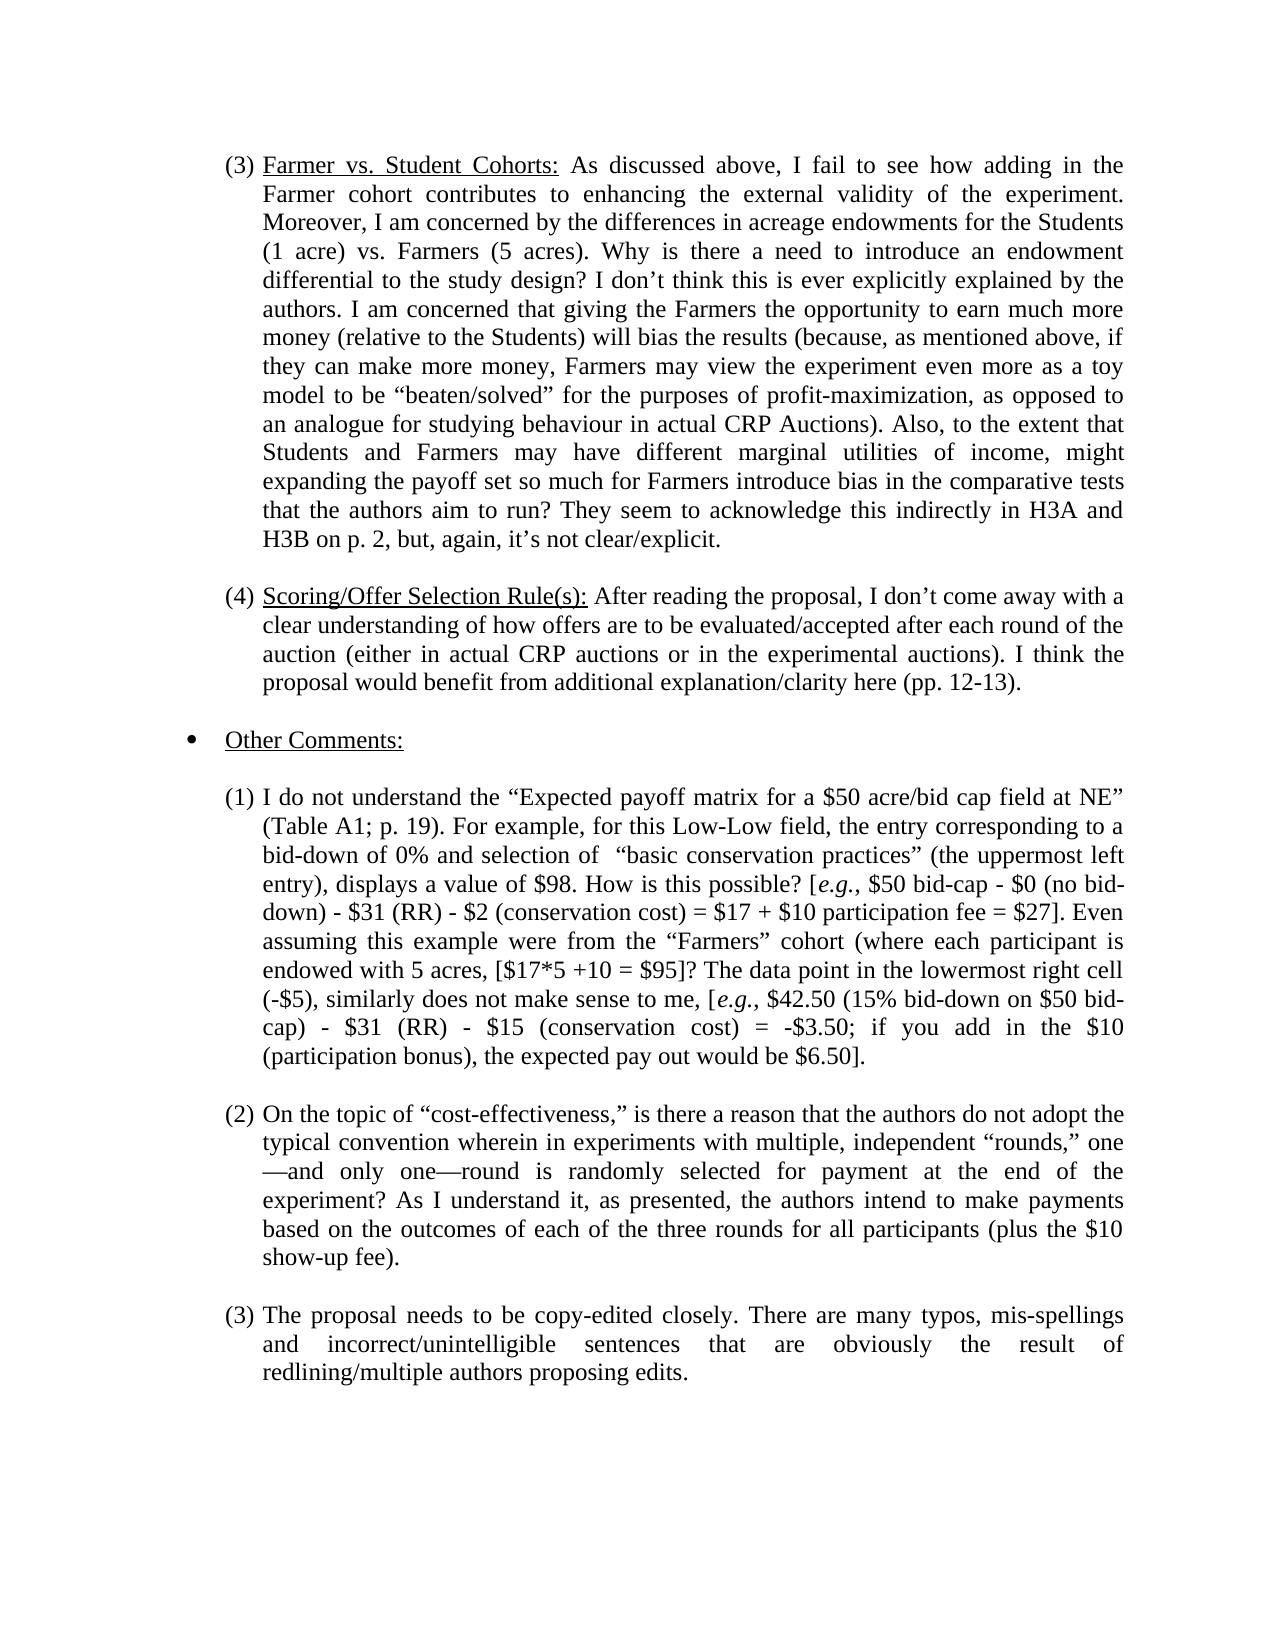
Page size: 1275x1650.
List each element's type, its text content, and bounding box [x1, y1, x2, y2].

list The proposal needs to be copy-edited closely. There are many typos, mis-spellings and incorrect/unintelligible sentences that are obviously the result of redlining/multiple authors proposing edits. [225, 1300, 1125, 1386]
list I do not understand the “Expected payoff matrix for a $50 acre/bid cap field at NE” (Table A1; p. 19). For example, for this Low-Low field, the entry corresponding to a bid-down of 0% and selection of “basic conservation practices” (the uppermost left entry), displays a value of $98. How is this possible? [e.g., $50 bid-cap - $0 (no bid-down) - $31 (RR) - $2 (conservation cost) = $17 + $10 participation fee = $27]. Even assuming this example were from the “Farmers” cohort (where each participant is endowed with 5 acres, [$17*5 +10 = $95]? The data point in the lowermost right cell (-$5), similarly does not make sense to me, [e.g., $42.50 (15% bid-down on $50 bid-cap) - $31 (RR) - $15 (conservation cost) = -$3.50; if you add in the $10 (participation bonus), the expected pay out would be $6.50]. [225, 782, 1125, 1070]
list On the topic of “cost-effectiveness,” is there a reason that the authors do not adopt the typical convention wherein in experiments with multiple, independent “rounds,” one—and only one—round is randomly selected for payment at the end of the experiment? As I understand it, as presented, the authors intend to make payments based on the outcomes of each of the three rounds for all participants (plus the $10 show-up fee). [225, 1099, 1125, 1271]
list Scoring/Offer Selection Rule(s): After reading the proposal, I don’t come away with a clear understanding of how offers are to be evaluated/accepted after each round of the auction (either in actual CRP auctions or in the experimental auctions). I think the proposal would benefit from additional explanation/clarity here (pp. 12-13). [225, 581, 1125, 696]
list Other Comments: [187, 725, 1125, 754]
list Farmer vs. Student Cohorts: As discussed above, I fail to see how adding in the Farmer cohort contributes to enhancing the external validity of the experiment. Moreover, I am concerned by the differences in acreage endowments for the Students (1 acre) vs. Farmers (5 acres). Why is there a need to introduce an endowment differential to the study design? I don’t think this is ever explicitly explained by the authors. I am concerned that giving the Farmers the opportunity to earn much more money (relative to the Students) will bias the results (because, as mentioned above, if they can make more money, Farmers may view the experiment even more as a toy model to be “beaten/solved” for the purposes of profit-maximization, as opposed to an analogue for studying behaviour in actual CRP Auctions). Also, to the extent that Students and Farmers may have different marginal utilities of income, might expanding the payoff set so much for Farmers introduce bias in the comparative tests that the authors aim to run? They seem to acknowledge this indirectly in H3A and H3B on p. 2, but, again, it’s not clear/explicit. [225, 150, 1125, 552]
